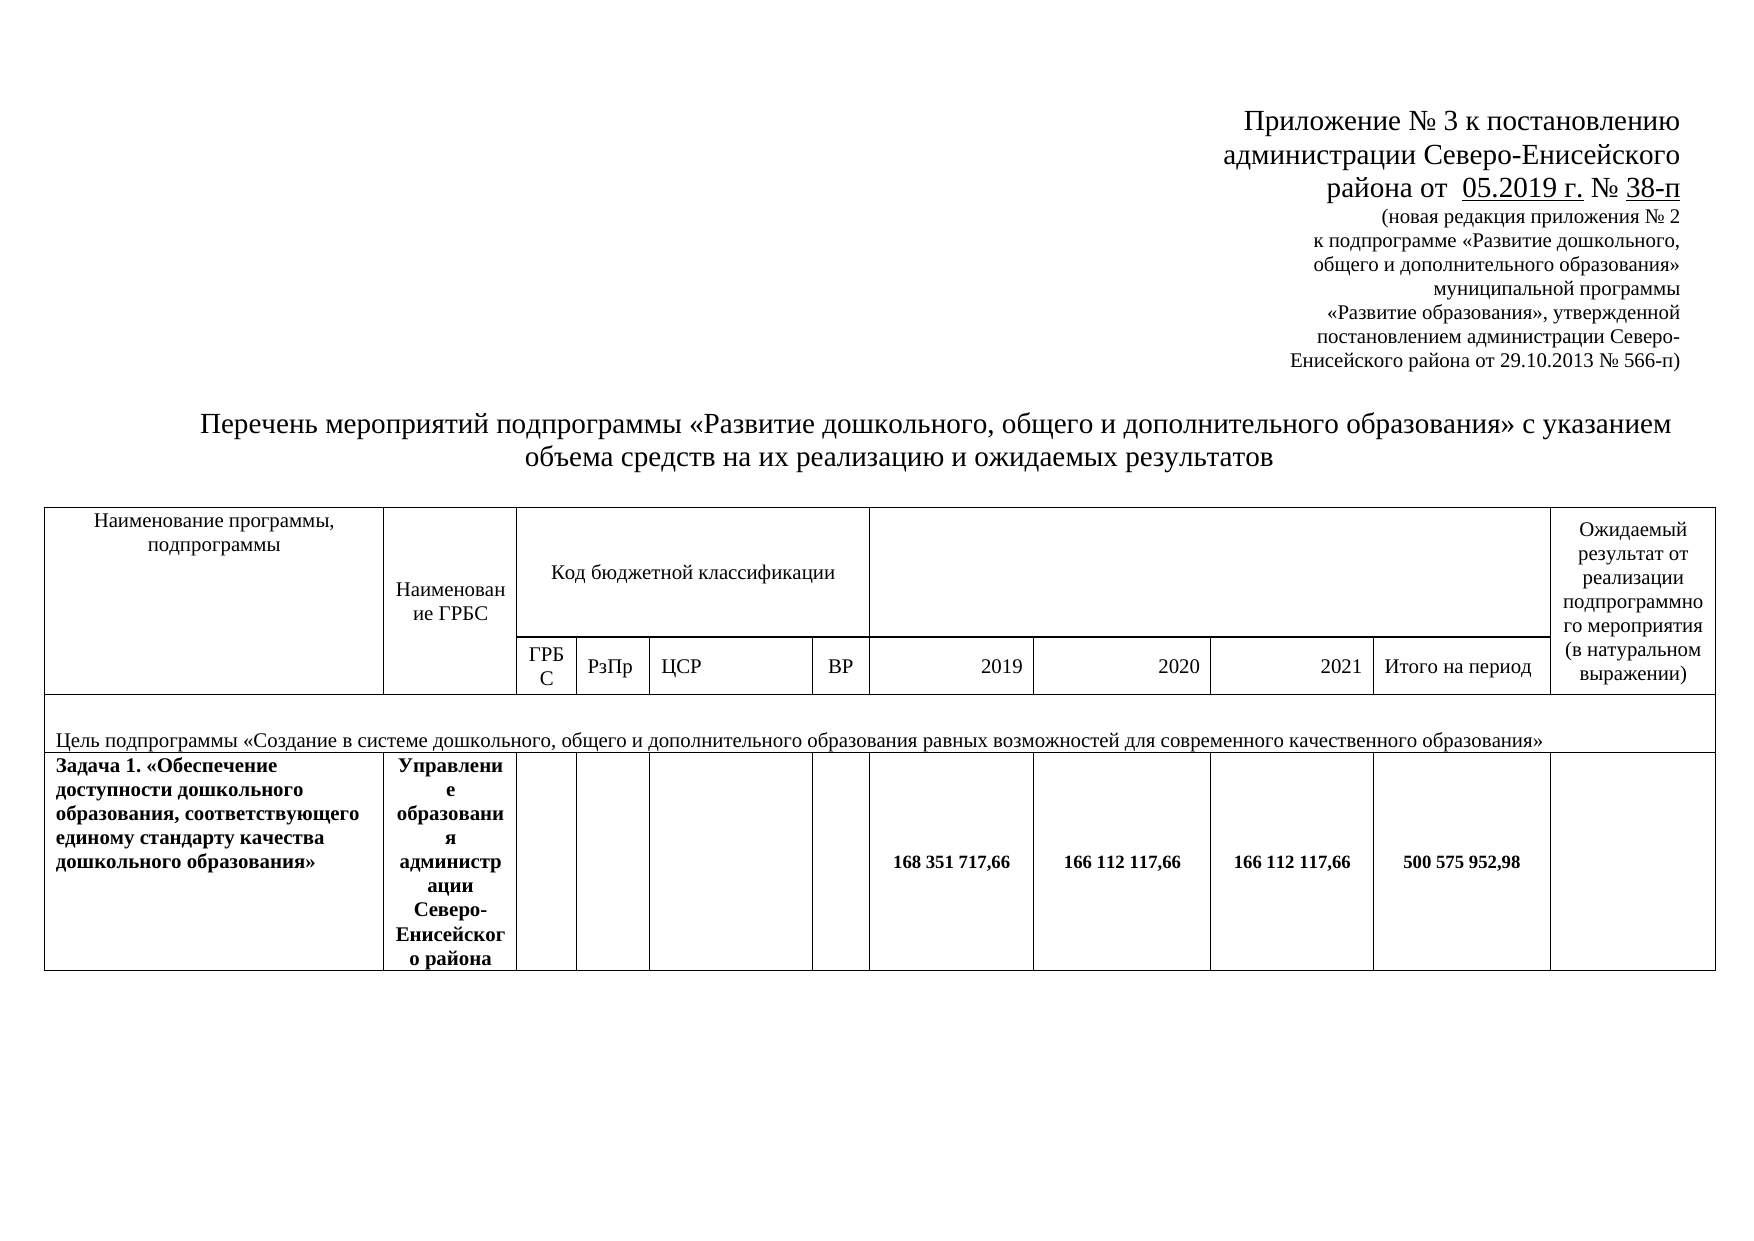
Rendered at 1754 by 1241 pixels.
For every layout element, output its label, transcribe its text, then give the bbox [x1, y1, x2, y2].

table_cell ВР [813, 638, 869, 694]
text района от 05.2019 г. № 38-п [118, 171, 1680, 204]
table_header Ожидаемый результат от реализации подпрограммного мероприятия (в натуральном выражении) [1551, 508, 1715, 694]
text к подпрограмме «Развитие дошкольного, [118, 228, 1680, 252]
table_header Наименование ГРБС [384, 508, 516, 694]
table_cell [650, 753, 812, 969]
table_cell 2021 [1211, 638, 1373, 694]
table_cell Итого на период [1374, 638, 1550, 694]
text Приложение № 3 к постановлению [118, 103, 1680, 137]
table_cell 500 575 952,98 [1374, 753, 1550, 969]
table_cell [813, 753, 869, 969]
table_header Код бюджетной классификации [517, 508, 869, 636]
text общего и дополнительного образования» [118, 252, 1680, 276]
text Енисейского района от 29.10.2013 № 566-п) [118, 348, 1680, 372]
text «Развитие образования», утвержденной [118, 300, 1680, 324]
table_cell Управление образования администрации Северо-Енисейского района [384, 753, 516, 969]
table_cell [577, 753, 649, 969]
table_cell Задача 1. «Обеспечение доступности дошкольного образования, соответствующего единому стандарту качества дошкольного образования» [45, 753, 383, 969]
text постановлением администрации Северо- [118, 324, 1680, 348]
table_cell 166 112 117,66 [1034, 753, 1210, 969]
table_cell 168 351 717,66 [870, 753, 1033, 969]
text Перечень мероприятий подпрограммы «Развитие дошкольного, общего и дополнительного образования» с указанием объема средств на их реализацию и ожидаемых результатов [118, 406, 1680, 473]
text муниципальной программы [118, 276, 1680, 300]
text администрации Северо-Енисейского [118, 137, 1680, 171]
table_cell [517, 753, 576, 969]
table_cell [1551, 753, 1715, 969]
table_header Наименование программы, подпрограммы [45, 508, 383, 694]
table_cell ЦСР [650, 638, 812, 694]
table_header [870, 508, 1550, 636]
table_cell 166 112 117,66 [1211, 753, 1373, 969]
table_cell РзПр [577, 638, 649, 694]
text (новая редакция приложения № 2 [118, 204, 1680, 228]
table_cell 2020 [1034, 638, 1210, 694]
table_cell 2019 [870, 638, 1033, 694]
table_cell Цель подпрограммы «Создание в системе дошкольного, общего и дополнительного образования равных возможностей для современного качественного образования» [45, 695, 1715, 752]
table_cell ГРБС [517, 638, 576, 694]
